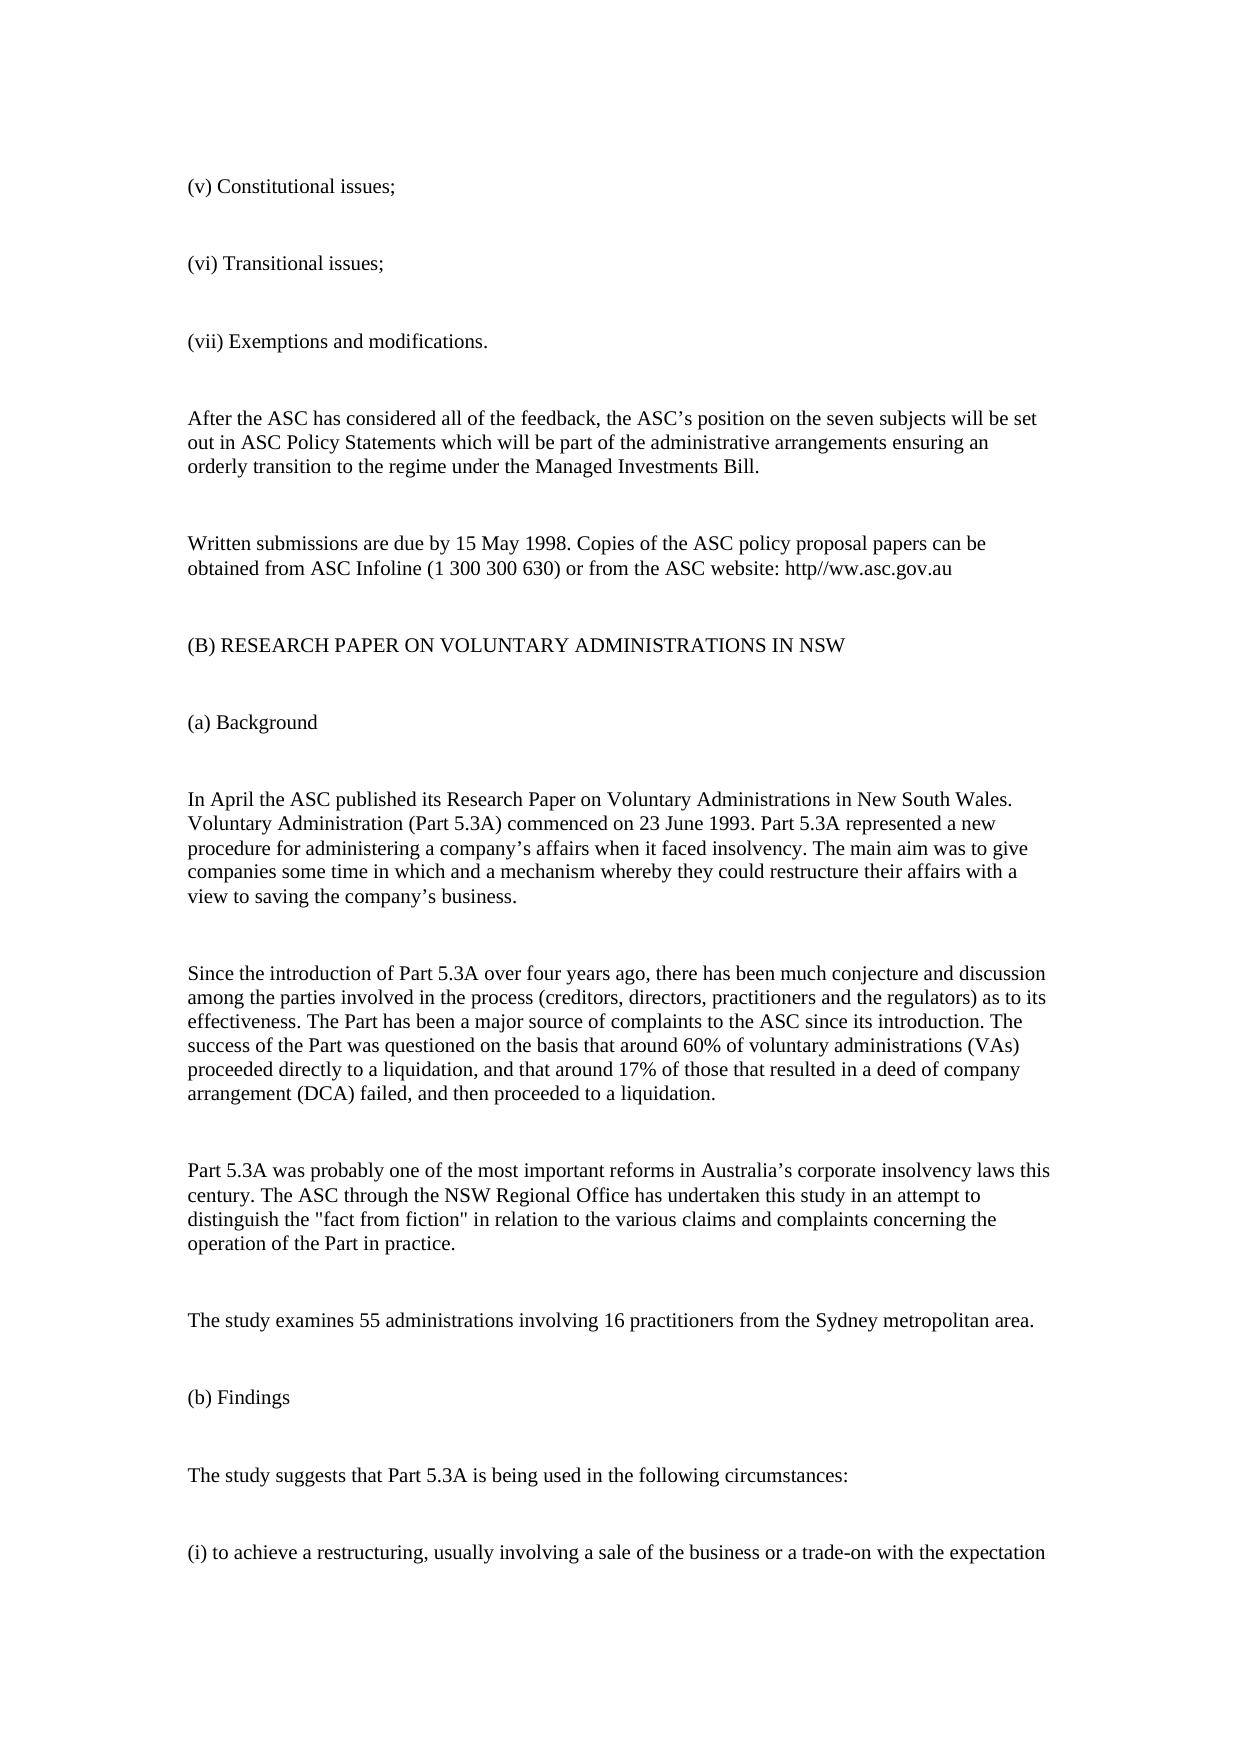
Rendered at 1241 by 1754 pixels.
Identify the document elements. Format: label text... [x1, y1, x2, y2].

text (vi) Transitional issues; [187, 227, 1053, 275]
text (vii) Exemptions and modifications. [187, 304, 1053, 353]
text The study suggests that Part 5.3A is being used in the following circumstances: [187, 1438, 1053, 1487]
text (a) Background [187, 686, 1053, 734]
text (v) Constitutional issues; [187, 150, 1053, 198]
text In April the ASC published its Research Paper on Voluntary Administrations in New South Wales. Voluntary Administration (Part 5.3A) commenced on 23 June 1993. Part 5.3A represented a new procedure for administering a company’s affairs when it faced insolvency. The main aim was to give companies some time in which and a mechanism whereby they could restructure their affairs with a view to saving the company’s business. [187, 763, 1053, 908]
text Since the introduction of Part 5.3A over four years ago, there has been much conjecture and discussion among the parties involved in the process (creditors, directors, practitioners and the regulators) as to its effectiveness. The Part has been a major source of complaints to the ASC since its introduction. The success of the Part was questioned on the basis that around 60% of voluntary administrations (VAs) proceeded directly to a liquidation, and that around 17% of those that resulted in a deed of company arrangement (DCA) failed, and then proceeded to a liquidation. [187, 937, 1053, 1105]
text Written submissions are due by 15 May 1998. Copies of the ASC policy proposal papers can be obtained from ASC Infoline (1 300 300 630) or from the ASC website: http//ww.asc.gov.au [187, 507, 1053, 579]
text (B) RESEARCH PAPER ON VOLUNTARY ADMINISTRATIONS IN NSW [187, 609, 1053, 657]
text The study examines 55 administrations involving 16 practitioners from the Sydney metropolitan area. [187, 1284, 1053, 1332]
text (b) Findings [187, 1361, 1053, 1409]
text After the ASC has considered all of the feedback, the ASC’s position on the seven subjects will be set out in ASC Policy Statements which will be part of the administrative arrangements ensuring an orderly transition to the regime under the Managed Investments Bill. [187, 382, 1053, 478]
text Part 5.3A was probably one of the most important reforms in Australia’s corporate insolvency laws this century. The ASC through the NSW Regional Office has undertaken this study in an attempt to distinguish the "fact from fiction" in relation to the various claims and complaints concerning the operation of the Part in practice. [187, 1134, 1053, 1255]
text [187, 1516, 1053, 1564]
